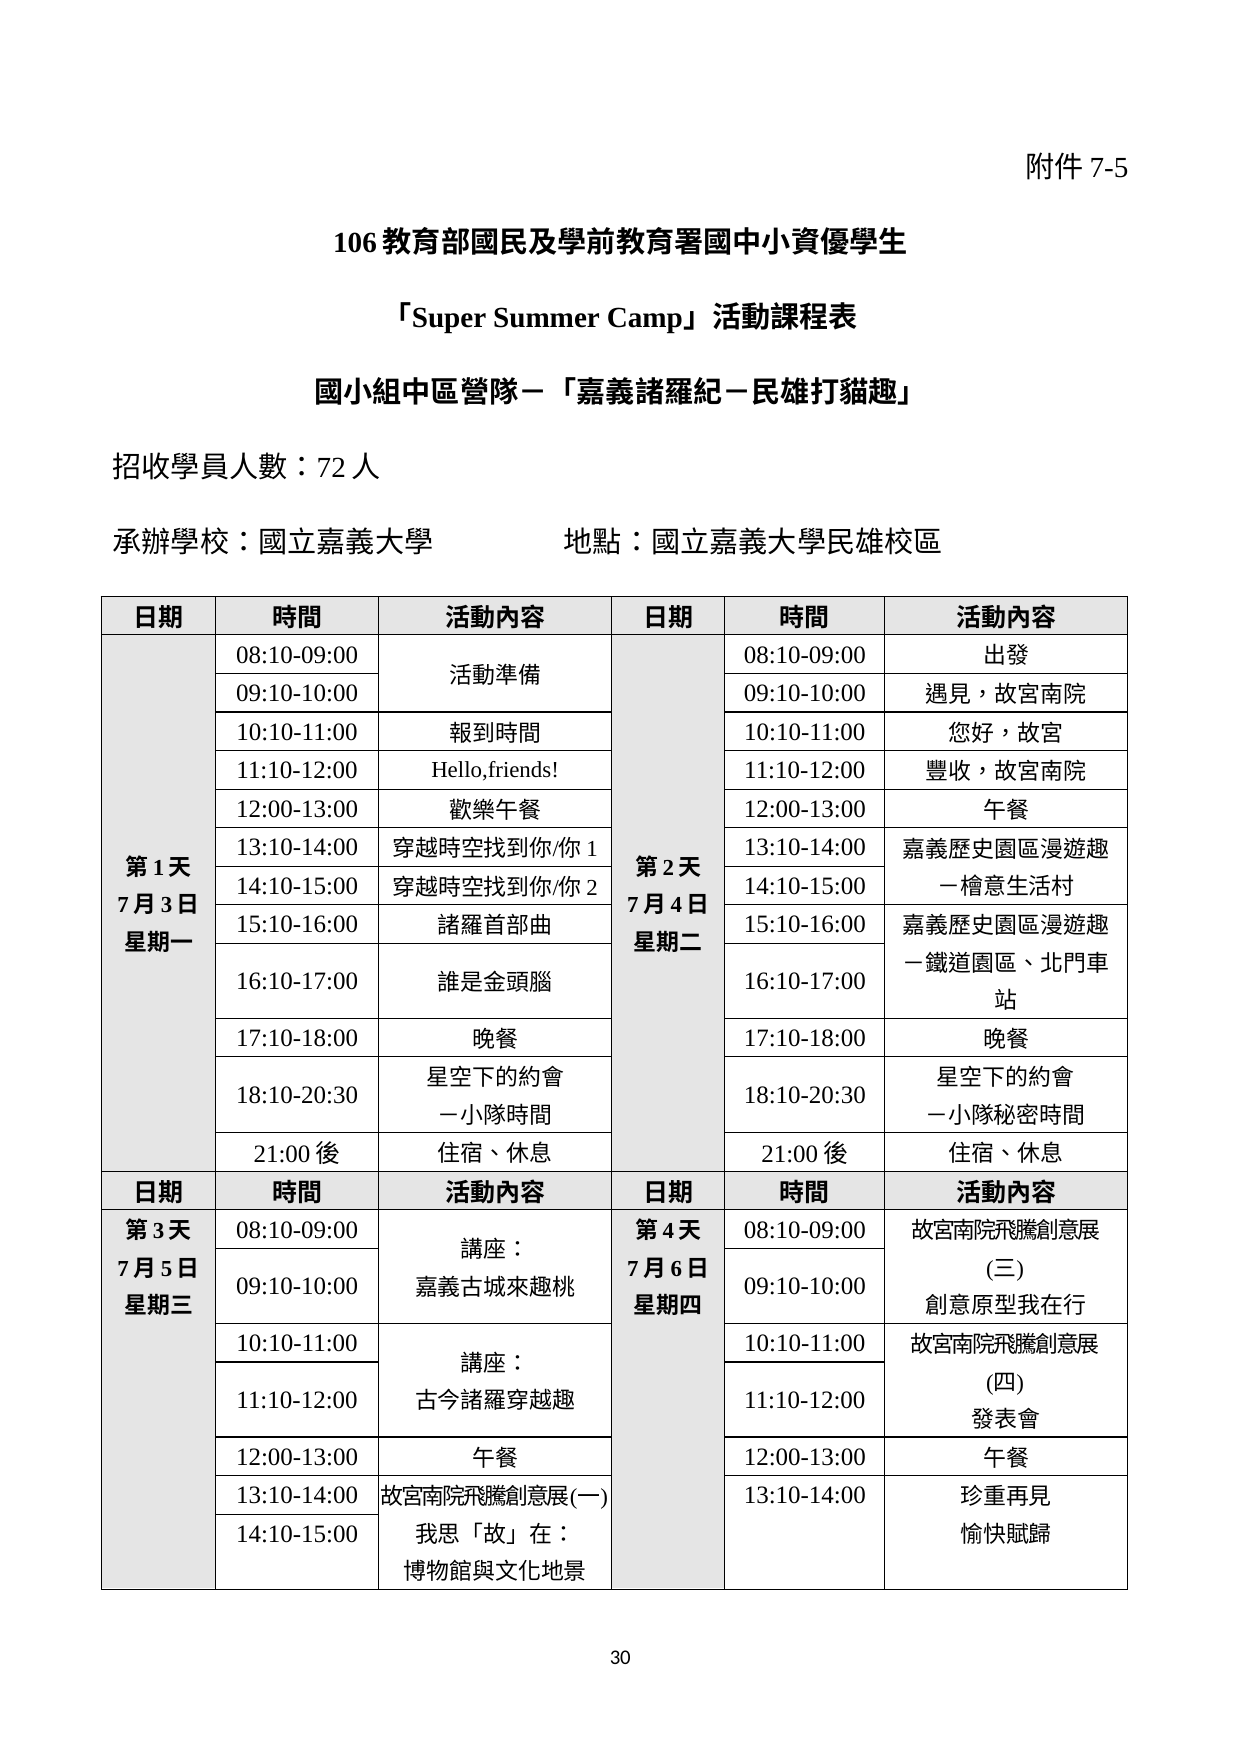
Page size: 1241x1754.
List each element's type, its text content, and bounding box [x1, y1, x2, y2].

text 106教育部國民及學前教育署國中小資優學生 [112, 202, 1128, 277]
table_cell 第1天 7月3日 星期一 [102, 635, 215, 1171]
table_cell 誰是金頭腦 [379, 944, 611, 1018]
table_cell 歡樂午餐 [379, 790, 611, 827]
table_cell 12:00-13:00 [725, 790, 884, 827]
table_cell 穿越時空找到你/你2 [379, 867, 611, 904]
table_cell 活動內容 [885, 1172, 1127, 1209]
table_header 時間 [725, 597, 884, 634]
table_cell 11:10-12:00 [216, 1363, 378, 1436]
table_cell 09:10-10:00 [725, 674, 884, 711]
table_cell 18:10-20:30 [725, 1057, 884, 1132]
table_cell 第4天 7月6日 星期四 [612, 1210, 724, 1588]
table_cell 13:10-14:00 [725, 828, 884, 866]
table_cell 16:10-17:00 [725, 944, 884, 1018]
table_cell 午餐 [885, 790, 1127, 827]
table_cell 故宮南院飛騰創意展(一) 我思「故」在： 博物館與文化地景 [379, 1476, 611, 1588]
table_cell 12:00-13:00 [725, 1438, 884, 1475]
table_cell 晚餐 [379, 1019, 611, 1056]
text 「Super Summer Camp」活動課程表 [112, 277, 1128, 352]
table_cell 14:10-15:00 [216, 1515, 378, 1588]
table_cell 諸羅首部曲 [379, 905, 611, 943]
table_cell 15:10-16:00 [725, 905, 884, 943]
table_cell 17:10-18:00 [216, 1019, 378, 1056]
table_cell 星空下的約會 －小隊秘密時間 [885, 1057, 1127, 1132]
table_cell 您好，故宮 [885, 713, 1127, 750]
table_cell 日期 [102, 1172, 215, 1209]
table_cell 時間 [216, 1172, 378, 1209]
text 招收學員人數：72人 [112, 427, 1128, 502]
table_cell 穿越時空找到你/你1 [379, 828, 611, 866]
table_cell 第2天 7月4日 星期二 [612, 635, 724, 1171]
table_cell 11:10-12:00 [725, 751, 884, 788]
table_cell 活動內容 [379, 1172, 611, 1209]
table_cell 17:10-18:00 [725, 1019, 884, 1056]
table_cell 星空下的約會 －小隊時間 [379, 1057, 611, 1132]
text 承辦學校：國立嘉義大學 地點：國立嘉義大學民雄校區 [112, 502, 1128, 577]
table_cell 10:10-11:00 [216, 713, 378, 750]
table_cell 15:10-16:00 [216, 905, 378, 943]
table_cell 13:10-14:00 [725, 1476, 884, 1588]
table_cell 14:10-15:00 [725, 867, 884, 904]
table_cell 珍重再見 愉快賦歸 [885, 1476, 1127, 1588]
table_cell 12:00-13:00 [216, 1438, 378, 1475]
table_cell 住宿、休息 [885, 1133, 1127, 1171]
table_cell 09:10-10:00 [216, 674, 378, 711]
table_cell 講座： 嘉義古城來趣桃 [379, 1210, 611, 1323]
table_cell 午餐 [885, 1438, 1127, 1475]
table_cell 09:10-10:00 [216, 1249, 378, 1323]
table_cell 報到時間 [379, 713, 611, 750]
table_cell 10:10-11:00 [725, 1324, 884, 1361]
table_cell 住宿、休息 [379, 1133, 611, 1171]
table_cell 08:10-09:00 [216, 1210, 378, 1248]
table_cell 18:10-20:30 [216, 1057, 378, 1132]
table_cell 13:10-14:00 [216, 828, 378, 866]
table_cell 08:10-09:00 [725, 1210, 884, 1248]
table_cell 豐收，故宮南院 [885, 751, 1127, 788]
table_cell 11:10-12:00 [725, 1363, 884, 1436]
table_header 日期 [102, 597, 215, 634]
table_cell 21:00後 [216, 1133, 378, 1171]
table_cell 活動準備 [379, 635, 611, 711]
table_cell 遇見，故宮南院 [885, 674, 1127, 711]
table_cell 12:00-13:00 [216, 790, 378, 827]
table_cell 嘉義歷史園區漫遊趣－檜意生活村 [885, 828, 1127, 904]
table_header 時間 [216, 597, 378, 634]
table_cell 14:10-15:00 [216, 867, 378, 904]
table_cell 第3天 7月5日 星期三 [102, 1210, 215, 1588]
table_header 活動內容 [885, 597, 1127, 634]
table_cell 故宮南院飛騰創意展(四) 發表會 [885, 1324, 1127, 1436]
table_header 日期 [612, 597, 724, 634]
table_cell 08:10-09:00 [216, 635, 378, 673]
table_cell 13:10-14:00 [216, 1476, 378, 1513]
table_header 活動內容 [379, 597, 611, 634]
table_cell 10:10-11:00 [725, 713, 884, 750]
table_cell 08:10-09:00 [725, 635, 884, 673]
table_cell 10:10-11:00 [216, 1324, 378, 1361]
table_cell 時間 [725, 1172, 884, 1209]
table_cell 出發 [885, 635, 1127, 673]
text 國小組中區營隊－「嘉義諸羅紀－民雄打貓趣」 [112, 352, 1128, 427]
table_cell 講座： 古今諸羅穿越趣 [379, 1324, 611, 1436]
table_cell 日期 [612, 1172, 724, 1209]
table_cell 嘉義歷史園區漫遊趣－鐵道園區、北門車站 [885, 905, 1127, 1018]
table_cell 11:10-12:00 [216, 751, 378, 788]
table_cell 21:00後 [725, 1133, 884, 1171]
table_cell Hello,friends! [379, 751, 611, 788]
table_cell 09:10-10:00 [725, 1249, 884, 1323]
table_cell 午餐 [379, 1438, 611, 1475]
table_cell 晚餐 [885, 1019, 1127, 1056]
table_cell 故宮南院飛騰創意展 (三) 創意原型我在行 [885, 1210, 1127, 1323]
table_cell 16:10-17:00 [216, 944, 378, 1018]
text 附件7-5 [112, 127, 1128, 202]
